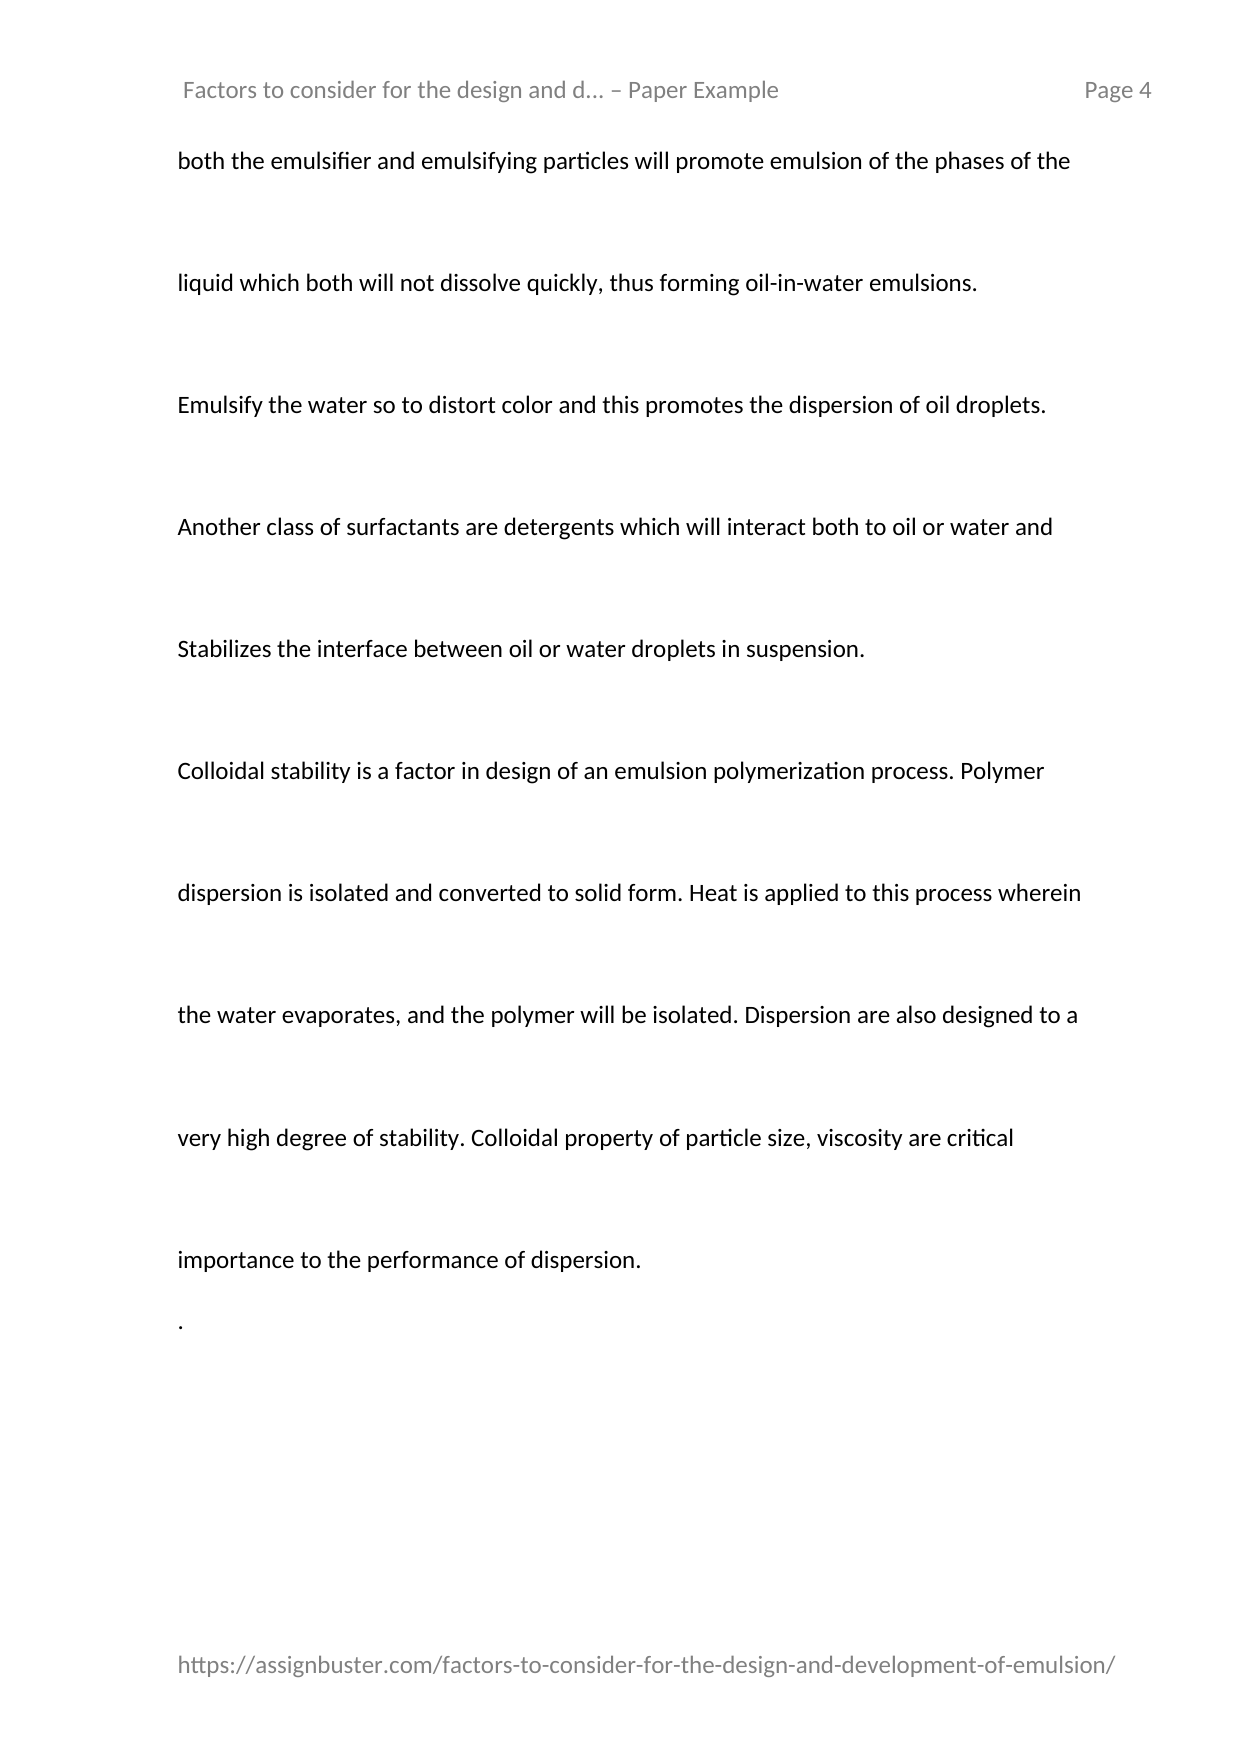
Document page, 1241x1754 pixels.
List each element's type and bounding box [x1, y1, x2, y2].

text [177, 145, 1152, 1579]
